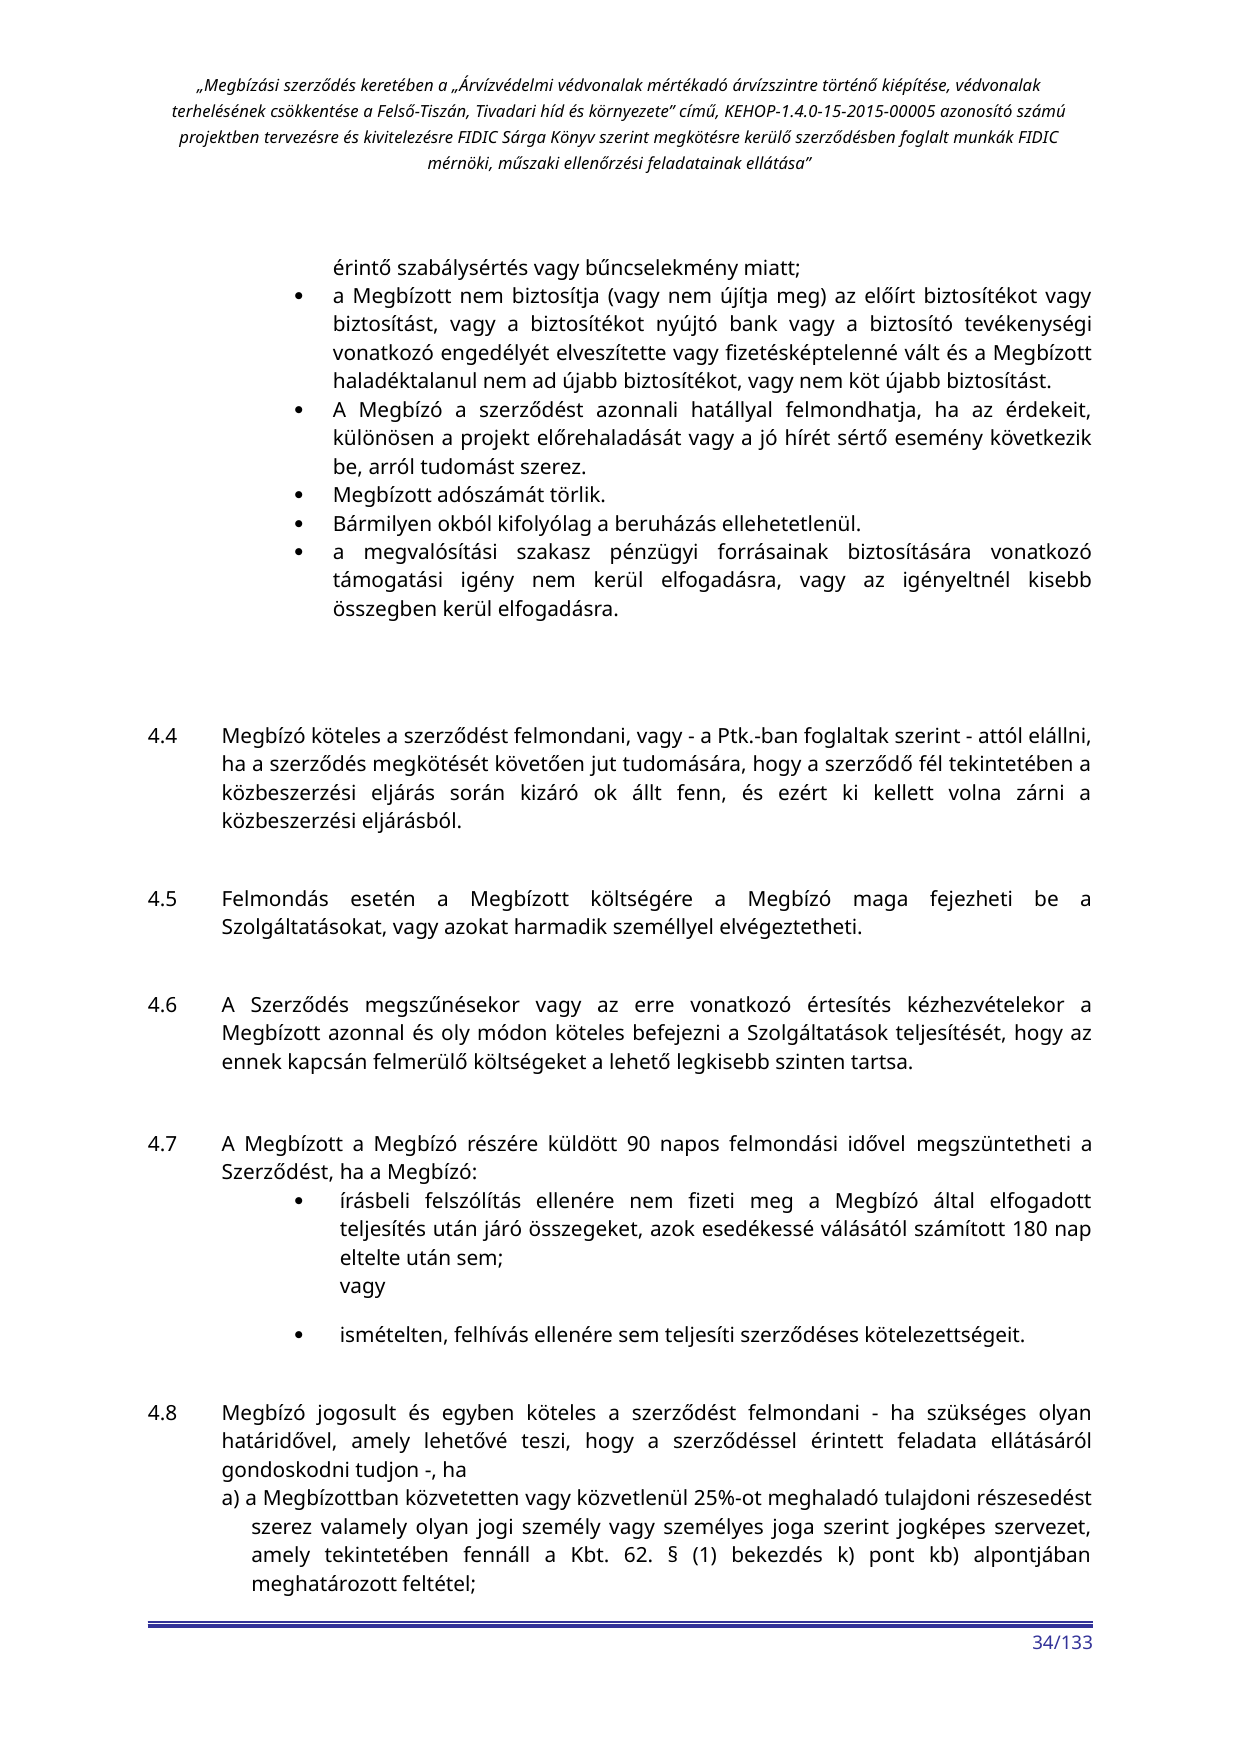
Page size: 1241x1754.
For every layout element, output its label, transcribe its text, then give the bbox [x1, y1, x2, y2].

text a) a Megbízottban közvetetten vagy közvetlenül 25%-ot meghaladó tulajdoni részesedést szerez valamely olyan jogi személy vagy személyes joga szerint jogképes szervezet, amely tekintetében fennáll a Kbt. 62. § (1) bekezdés k) pont kb) alpontjában meghatározott feltétel; [221, 1483, 1093, 1597]
list A Szerződés megszűnésekor vagy az erre vonatkozó értesítés kézhezvételekor a Megbízott azonnal és oly módon köteles befejezni a Szolgáltatások teljesítését, hogy az ennek kapcsán felmerülő költségeket a lehető legkisebb szinten tartsa. [148, 990, 1093, 1075]
list Megbízó jogosult és egyben köteles a szerződést felmondani - ha szükséges olyan határidővel, amely lehetővé teszi, hogy a szerződéssel érintett feladata ellátásáról gondoskodni tudjon -, ha [148, 1398, 1093, 1483]
list Megbízó köteles a szerződést felmondani, vagy - a Ptk.-ban foglaltak szerint - attól elállni, ha a szerződés megkötését követően jut tudomására, hogy a szerződő fél tekintetében a közbeszerzési eljárás során kizáró ok állt fenn, és ezért ki kellett volna zárni a közbeszerzési eljárásból. [148, 721, 1093, 835]
list A Megbízott a Megbízó részére küldött 90 napos felmondási idővel megszüntetheti a Szerződést, ha a Megbízó: [148, 1129, 1093, 1186]
list Felmondás esetén a Megbízott költségére a Megbízó maga fejezheti be a Szolgáltatásokat, vagy azokat harmadik személlyel elvégeztetheti. [148, 884, 1093, 941]
text vagy [339, 1271, 1093, 1299]
list a megvalósítási szakasz pénzügyi forrásainak biztosítására vonatkozó támogatási igény nem kerül elfogadásra, vagy az igényeltnél kisebb összegben kerül elfogadásra. [295, 537, 1093, 622]
list a Megbízott nem biztosítja (vagy nem újítja meg) az előírt biztosítékot vagy biztosítást, vagy a biztosítékot nyújtó bank vagy a biztosító tevékenységi vonatkozó engedélyét elveszítette vagy fizetésképtelenné vált és a Megbízott haladéktalanul nem ad újabb biztosítékot, vagy nem köt újabb biztosítást. [295, 281, 1093, 395]
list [295, 253, 1093, 281]
list A Megbízó a szerződést azonnali hatállyal felmondhatja, ha az érdekeit, különösen a projekt előrehaladását vagy a jó hírét sértő esemény következik be, arról tudomást szerez. [295, 395, 1093, 480]
list Bármilyen okból kifolyólag a beruházás ellehetetlenül. [295, 509, 1093, 537]
list ismételten, felhívás ellenére sem teljesíti szerződéses kötelezettségeit. [295, 1320, 1093, 1349]
list írásbeli felszólítás ellenére nem fizeti meg a Megbízó által elfogadott teljesítés után járó összegeket, azok esedékessé válásától számított 180 nap eltelte után sem; [295, 1186, 1093, 1271]
list Megbízott adószámát törlik. [295, 480, 1093, 509]
